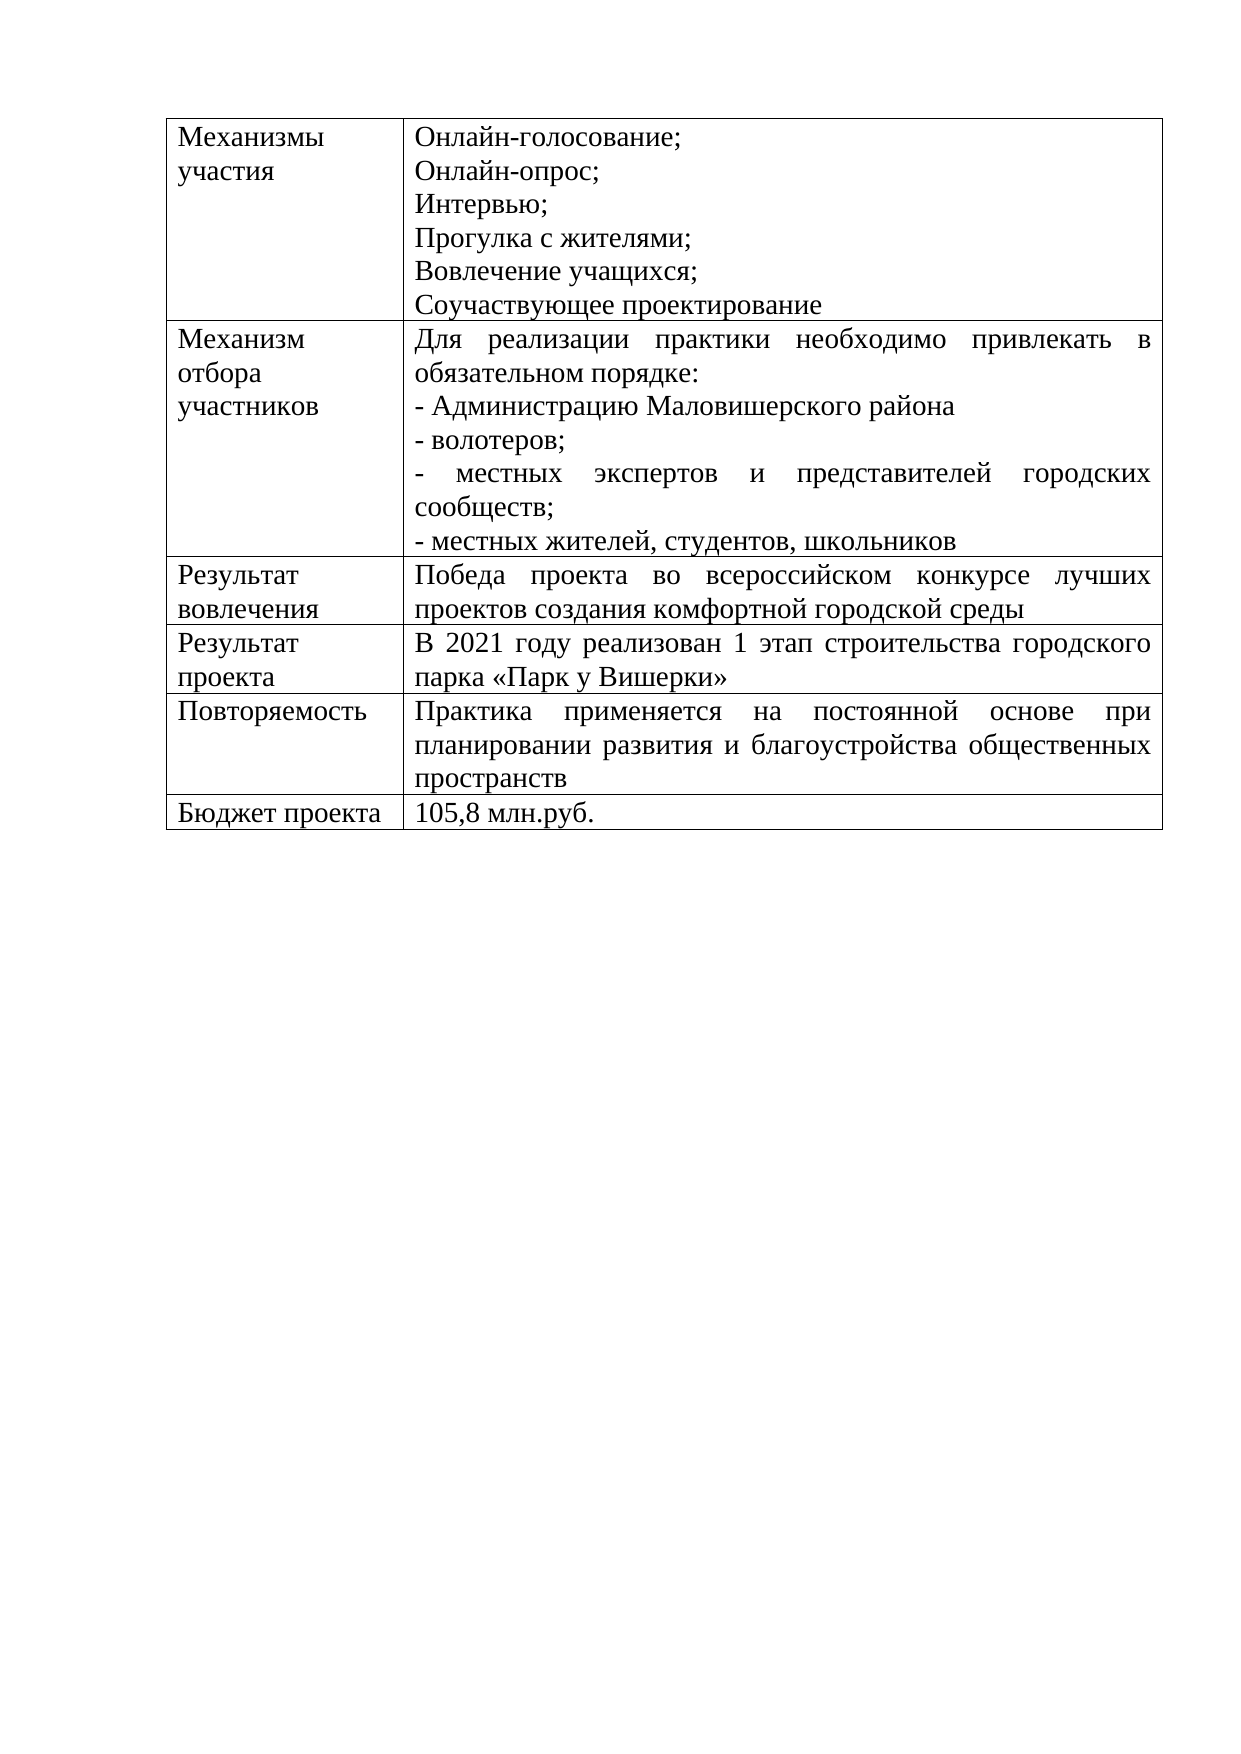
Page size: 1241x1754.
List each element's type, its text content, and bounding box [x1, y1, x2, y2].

table_cell Механизмы участия [167, 119, 403, 320]
table_cell Для реализации практики необходимо привлекать в обязательном порядке: - Администрацию Маловишерского района - волотеров; - местных экспертов и представителей городских сообществ; - местных жителей, студентов, школьников [404, 321, 1162, 556]
table_cell Механизм отбора участников [167, 321, 403, 556]
table_cell Онлайн-голосование; Онлайн-опрос; Интервью; Прогулка с жителями; Вовлечение учащихся; Соучаствующее проектирование [404, 119, 1162, 320]
table_cell Повторяемость [167, 694, 403, 794]
table_cell В 2021 году реализован 1 этап строительства городского парка «Парк у Вишерки» [404, 625, 1162, 692]
table_cell 105,8 млн.руб. [404, 795, 1162, 829]
table_cell Победа проекта во всероссийском конкурсе лучших проектов создания комфортной городской среды [404, 557, 1162, 624]
table_cell Практика применяется на постоянной основе при планировании развития и благоустройства общественных пространств [404, 694, 1162, 794]
table_cell Бюджет проекта [167, 795, 403, 829]
table_cell Результат проекта [167, 625, 403, 692]
table_cell Результат вовлечения [167, 557, 403, 624]
